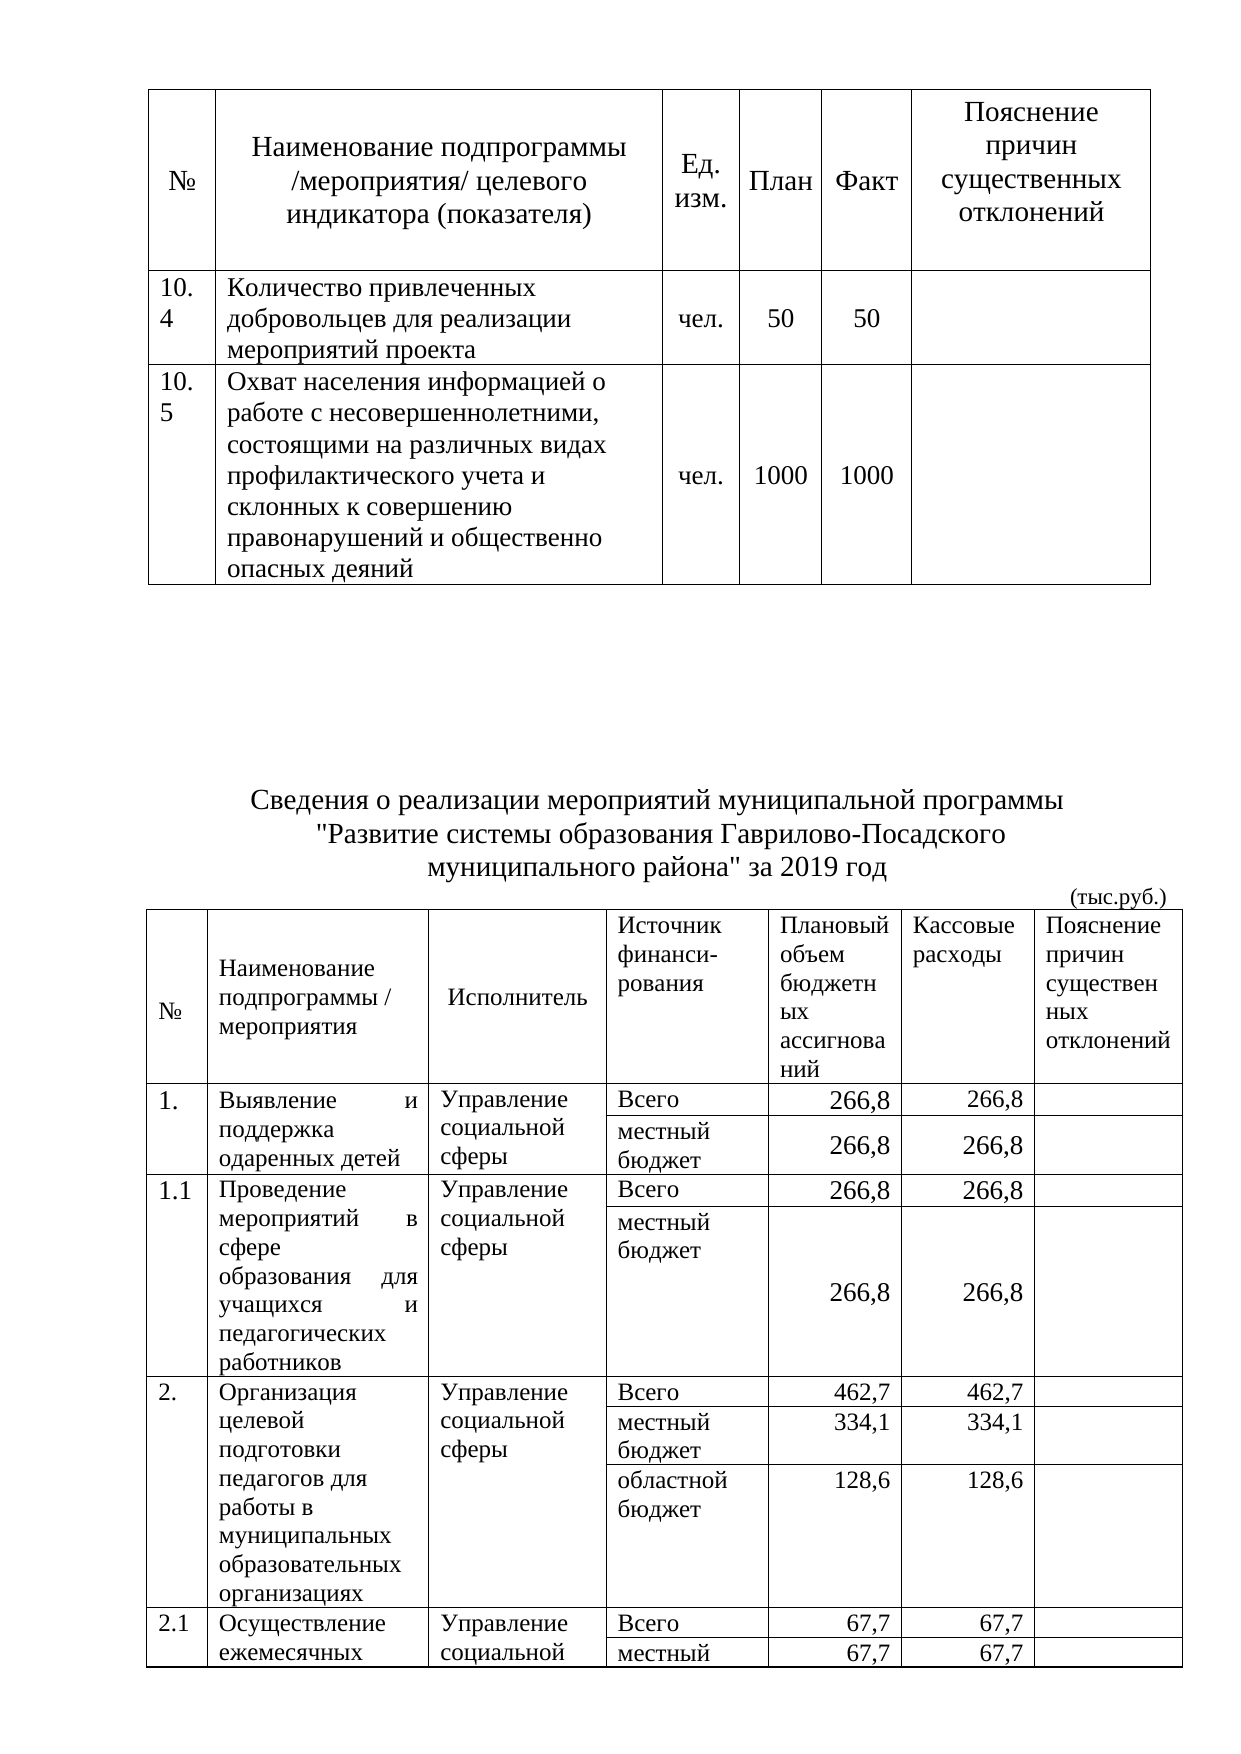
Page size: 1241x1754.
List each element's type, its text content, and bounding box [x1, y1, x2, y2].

table_cell 2. [147, 1377, 207, 1607]
table_cell местный бюджет [607, 1207, 768, 1376]
table_cell [1035, 1377, 1182, 1406]
text (тыс.руб.) [148, 883, 1167, 909]
table_cell 266,8 [902, 1207, 1034, 1376]
table_cell 462,7 [769, 1377, 901, 1406]
table_cell 1000 [740, 365, 821, 583]
table_cell Выявление и поддержка одаренных детей [208, 1084, 428, 1173]
table_header Наименование подпрограммы /мероприятия/ целевого индикатора (показателя) [216, 90, 662, 270]
table_cell 128,6 [769, 1465, 901, 1607]
table_header № [149, 90, 215, 270]
table_cell 50 [740, 271, 821, 364]
table_cell 128,6 [902, 1465, 1034, 1607]
table_cell [1035, 1638, 1182, 1666]
text Сведения о реализации мероприятий муниципальной программы [148, 782, 1167, 816]
table_cell чел. [663, 271, 739, 364]
table_cell 67,7 [902, 1608, 1034, 1637]
table_cell Управление социальной сферы [429, 1084, 606, 1173]
table_header № [147, 910, 207, 1083]
table_cell 50 [822, 271, 911, 364]
table_cell 67,7 [902, 1638, 1034, 1666]
table_cell 67,7 [769, 1608, 901, 1637]
table_cell 266,8 [769, 1116, 901, 1173]
table_cell [1035, 1116, 1182, 1173]
table_header Наименование подпрограммы / мероприятия [208, 910, 428, 1083]
table_cell 266,8 [902, 1084, 1034, 1115]
table_header Источник финанси- рования [607, 910, 768, 1083]
table_header Кассовые расходы [902, 910, 1034, 1083]
table_header Факт [822, 90, 911, 270]
table_cell Управление социальной сферы [429, 1377, 606, 1607]
table_header Плановый объем бюджетных ассигнований [769, 910, 901, 1083]
table_cell 266,8 [769, 1207, 901, 1376]
text "Развитие системы образования Гаврилово-Посадского [148, 816, 1167, 849]
table_cell чел. [663, 365, 739, 583]
table_cell местный бюджет [607, 1638, 768, 1666]
table_cell 334,1 [902, 1407, 1034, 1464]
table_cell 266,8 [769, 1175, 901, 1206]
table_cell Всего [607, 1377, 768, 1406]
table_cell Управление социальной сферы [429, 1608, 606, 1666]
table_cell Осуществление ежемесячных муниципальных доплат к заработной плате [208, 1608, 428, 1666]
table_cell 1.1 [147, 1175, 207, 1376]
table_cell [912, 365, 1150, 583]
table_cell местный бюджет [607, 1407, 768, 1464]
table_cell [208, 1377, 428, 1607]
table_header Пояснение причин существенных отклонений [912, 90, 1150, 270]
text муниципального района" за 2019 год [148, 849, 1167, 883]
table_cell Проведение мероприятий в сфере образования для учащихся и педагогических работников [208, 1175, 428, 1376]
table_cell Количество привлеченных добровольцев для реализации мероприятий проекта [216, 271, 662, 364]
table_cell Охват населения информацией о работе с несовершеннолетними, состоящими на различных видах профилактического учета и склонных к совершению правонарушений и общественно опасных деяний [216, 365, 662, 583]
table_header Пояснение причин существенных отклонений [1035, 910, 1182, 1083]
table_cell [1035, 1407, 1182, 1464]
table_cell местный бюджет [607, 1116, 768, 1173]
table_cell [1035, 1175, 1182, 1206]
table_cell [1035, 1084, 1182, 1115]
table_header План [740, 90, 821, 270]
table_header Исполнитель [429, 910, 606, 1083]
table_cell 1000 [822, 365, 911, 583]
table_cell Всего [607, 1084, 768, 1115]
table_cell Всего [607, 1175, 768, 1206]
table_cell 67,7 [769, 1638, 901, 1666]
table_cell 266,8 [769, 1084, 901, 1115]
table_cell областной бюджет [607, 1465, 768, 1607]
table_cell 334,1 [769, 1407, 901, 1464]
table_cell 10.4 [149, 271, 215, 364]
table_cell Всего [607, 1608, 768, 1637]
table_cell [912, 271, 1150, 364]
table_cell 1. [147, 1084, 207, 1173]
table_cell 462,7 [902, 1377, 1034, 1406]
table_cell 10.5 [149, 365, 215, 583]
table_cell [1035, 1207, 1182, 1376]
table_header Ед. изм. [663, 90, 739, 270]
table_cell 266,8 [902, 1116, 1034, 1173]
table_cell 266,8 [902, 1175, 1034, 1206]
table_cell [1035, 1465, 1182, 1607]
table_cell 2.1 [147, 1608, 207, 1666]
table_cell [1035, 1608, 1182, 1637]
table_cell Управление социальной сферы [429, 1175, 606, 1376]
